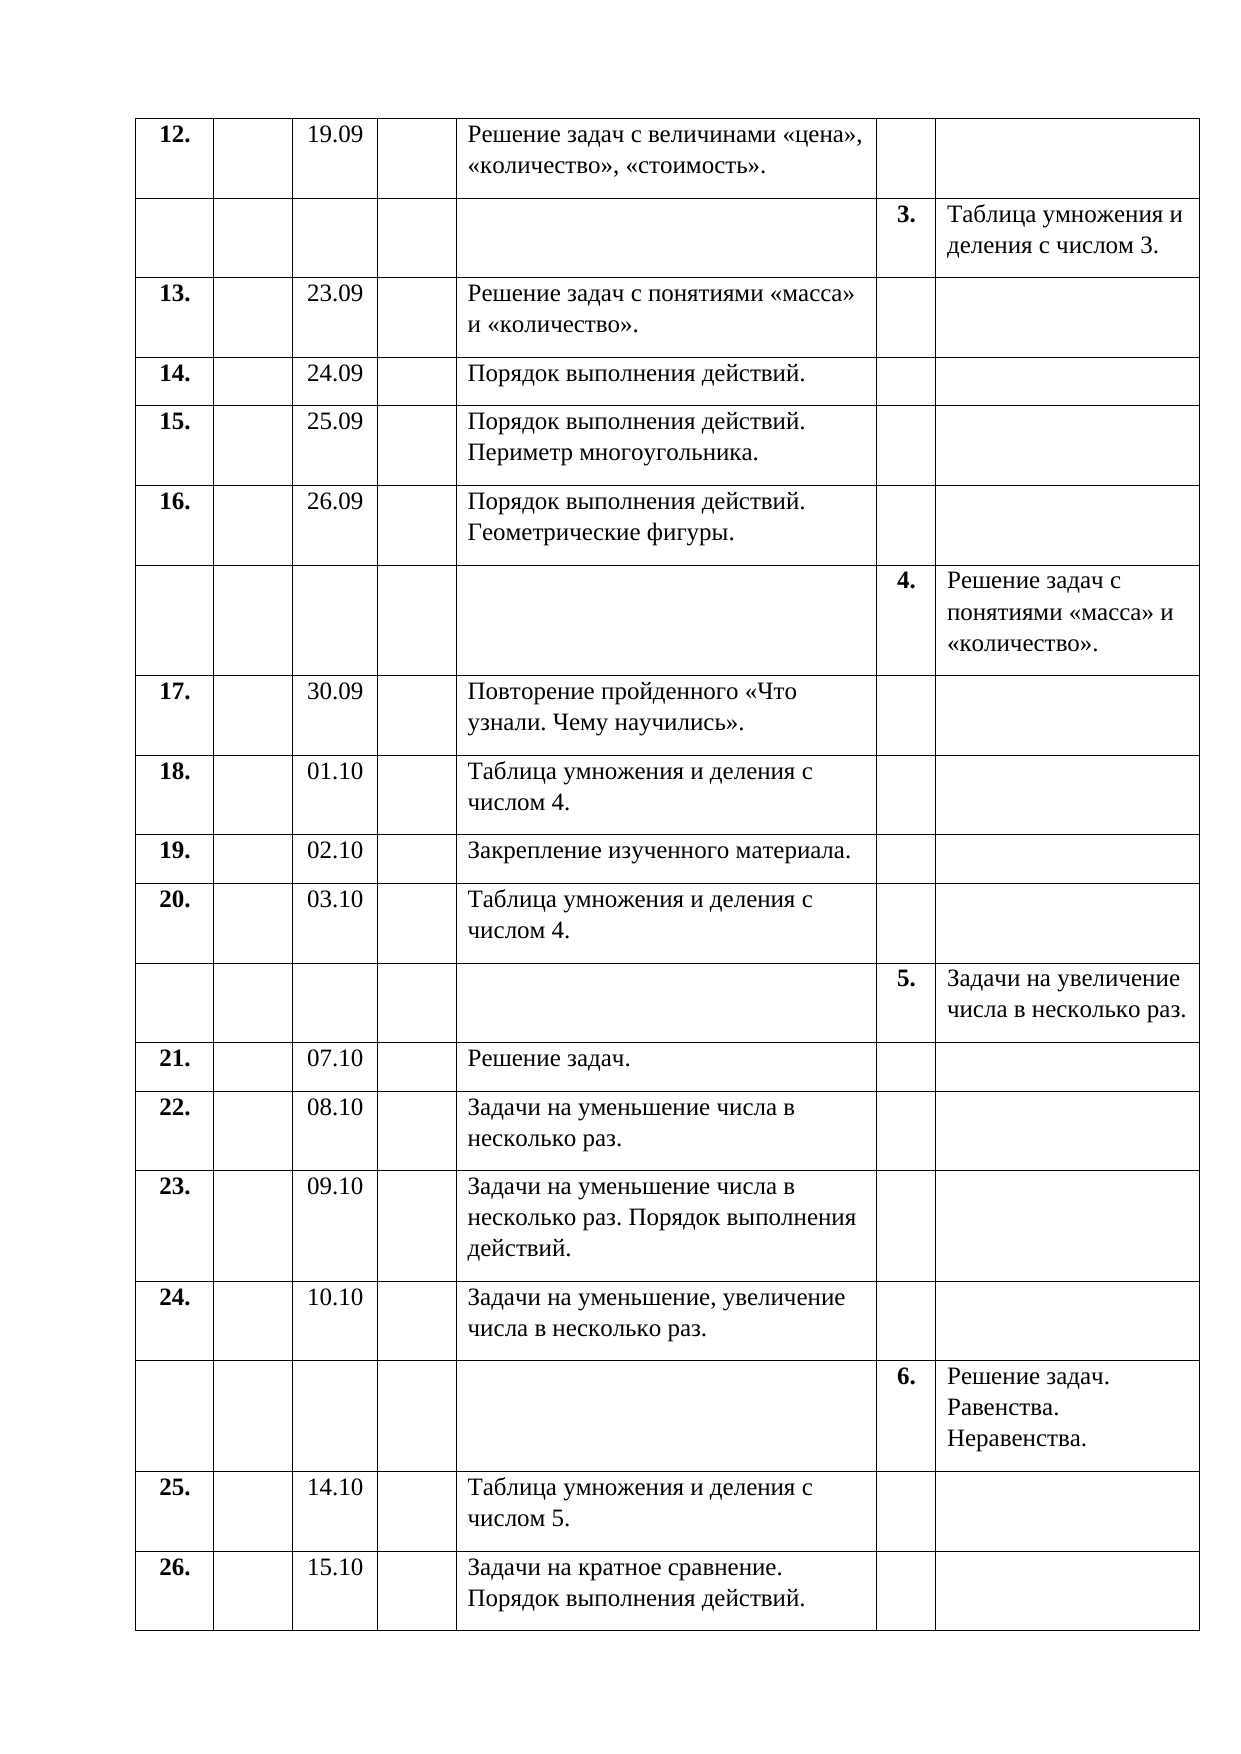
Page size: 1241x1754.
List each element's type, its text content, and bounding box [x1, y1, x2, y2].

table_cell [936, 676, 1199, 755]
table_cell [936, 406, 1199, 485]
table_cell [214, 1282, 292, 1360]
table_cell [214, 1552, 292, 1630]
table_cell Задачи на уменьшение числа в несколько раз. [457, 1092, 876, 1170]
table_cell Задачи на кратное сравнение. Порядок выполнения действий. [457, 1552, 876, 1630]
table_cell 5. [877, 964, 935, 1042]
table_cell [877, 1552, 935, 1630]
table_cell [214, 199, 292, 277]
table_cell 15.10 [293, 1552, 377, 1630]
table_cell [457, 964, 876, 1042]
table_cell 14.10 [293, 1472, 377, 1551]
table_cell [378, 1282, 456, 1360]
table_cell Порядок выполнения действий. Геометрические фигуры. [457, 486, 876, 564]
table_cell Таблица умножения и деления с числом 4. [457, 884, 876, 962]
table_cell 25.09 [293, 406, 377, 485]
table_cell [214, 1043, 292, 1091]
table_cell 03.10 [293, 884, 377, 962]
table_cell 02.10 [293, 835, 377, 883]
table_cell [936, 119, 1199, 198]
table_cell [378, 884, 456, 962]
table_cell Закрепление изученного материала. [457, 835, 876, 883]
table_cell 24. [136, 1282, 213, 1360]
table_cell [378, 486, 456, 564]
table_cell [457, 1361, 876, 1471]
table_cell Решение задач с понятиями «масса» и «количество». [936, 566, 1199, 675]
table_cell Таблица умножения и деления с числом 5. [457, 1472, 876, 1551]
table_cell [877, 884, 935, 962]
table_cell [214, 835, 292, 883]
table_cell 30.09 [293, 676, 377, 755]
table_cell [136, 964, 213, 1042]
table_cell [293, 566, 377, 675]
table_cell 6. [877, 1361, 935, 1471]
table_cell 14. [136, 358, 213, 405]
table_cell 26. [136, 1552, 213, 1630]
table_cell 19.09 [293, 119, 377, 198]
table_cell [936, 884, 1199, 962]
table_cell [293, 964, 377, 1042]
table_cell Решение задач с понятиями «масса» и «количество». [457, 278, 876, 357]
table_cell 09.10 [293, 1171, 377, 1281]
table_cell [136, 199, 213, 277]
table_cell Порядок выполнения действий. Периметр многоугольника. [457, 406, 876, 485]
table_cell [877, 1472, 935, 1551]
table_cell [378, 676, 456, 755]
table_cell [378, 835, 456, 883]
table_cell [936, 1552, 1199, 1630]
table_cell [214, 1171, 292, 1281]
table_cell [378, 1092, 456, 1170]
table_cell [877, 756, 935, 834]
table_cell [214, 358, 292, 405]
table_cell Решение задач. Равенства. Неравенства. [936, 1361, 1199, 1471]
table_cell [214, 1361, 292, 1471]
table_cell 07.10 [293, 1043, 377, 1091]
table_cell 25. [136, 1472, 213, 1551]
table_cell [457, 199, 876, 277]
table_cell 15. [136, 406, 213, 485]
table_cell [936, 1472, 1199, 1551]
table_cell [378, 756, 456, 834]
table_cell [293, 1361, 377, 1471]
table_cell 17. [136, 676, 213, 755]
table_cell [936, 1282, 1199, 1360]
table_cell [936, 1043, 1199, 1091]
table_cell [378, 358, 456, 405]
table_cell [214, 406, 292, 485]
table_cell [214, 964, 292, 1042]
table_cell 26.09 [293, 486, 377, 564]
table_cell [214, 566, 292, 675]
table_cell [378, 1171, 456, 1281]
table_cell 16. [136, 486, 213, 564]
table_cell [214, 119, 292, 198]
table_cell 08.10 [293, 1092, 377, 1170]
table_cell [136, 1361, 213, 1471]
table_cell [378, 964, 456, 1042]
table_cell [877, 1043, 935, 1091]
table_cell [214, 278, 292, 357]
table_cell 22. [136, 1092, 213, 1170]
table_cell 12. [136, 119, 213, 198]
table_cell 19. [136, 835, 213, 883]
table_cell [936, 278, 1199, 357]
table_cell Порядок выполнения действий. [457, 358, 876, 405]
table_cell Повторение пройденного «Что узнали. Чему научились». [457, 676, 876, 755]
table_cell [378, 566, 456, 675]
table_cell Задачи на увеличение числа в несколько раз. [936, 964, 1199, 1042]
table_cell 20. [136, 884, 213, 962]
table_cell 01.10 [293, 756, 377, 834]
table_cell [378, 1552, 456, 1630]
table_cell [214, 1472, 292, 1551]
table_cell [293, 199, 377, 277]
table_cell [378, 406, 456, 485]
table_cell [214, 756, 292, 834]
table_cell [457, 566, 876, 675]
table_cell [214, 884, 292, 962]
table_cell Таблица умножения и деления с числом 3. [936, 199, 1199, 277]
table_cell [877, 358, 935, 405]
table_cell [378, 1472, 456, 1551]
table_cell 13. [136, 278, 213, 357]
table_cell [936, 1092, 1199, 1170]
table_cell [877, 406, 935, 485]
table_cell [936, 486, 1199, 564]
table_cell 23. [136, 1171, 213, 1281]
table_cell [378, 278, 456, 357]
table_cell [936, 1171, 1199, 1281]
table_cell Решение задач с величинами «цена», «количество», «стоимость». [457, 119, 876, 198]
table_cell [214, 1092, 292, 1170]
table_cell [214, 486, 292, 564]
table_cell [378, 1043, 456, 1091]
table_cell Задачи на уменьшение числа в несколько раз. Порядок выполнения действий. [457, 1171, 876, 1281]
table_cell 10.10 [293, 1282, 377, 1360]
table_cell [378, 199, 456, 277]
table_cell [877, 278, 935, 357]
table_cell [877, 1171, 935, 1281]
table_cell 18. [136, 756, 213, 834]
table_cell [877, 1092, 935, 1170]
table_cell [877, 1282, 935, 1360]
table_cell 3. [877, 199, 935, 277]
table_cell [378, 119, 456, 198]
table_cell 21. [136, 1043, 213, 1091]
table_cell Задачи на уменьшение, увеличение числа в несколько раз. [457, 1282, 876, 1360]
table_cell 24.09 [293, 358, 377, 405]
table_cell [877, 835, 935, 883]
table_cell Таблица умножения и деления с числом 4. [457, 756, 876, 834]
table_cell [378, 1361, 456, 1471]
table_cell [936, 835, 1199, 883]
table_cell 23.09 [293, 278, 377, 357]
table_cell 4. [877, 566, 935, 675]
table_cell [136, 566, 213, 675]
table_cell [877, 486, 935, 564]
table_cell Решение задач. [457, 1043, 876, 1091]
table_cell [936, 756, 1199, 834]
table_cell [877, 676, 935, 755]
table_cell [214, 676, 292, 755]
table_cell [877, 119, 935, 198]
table_cell [936, 358, 1199, 405]
